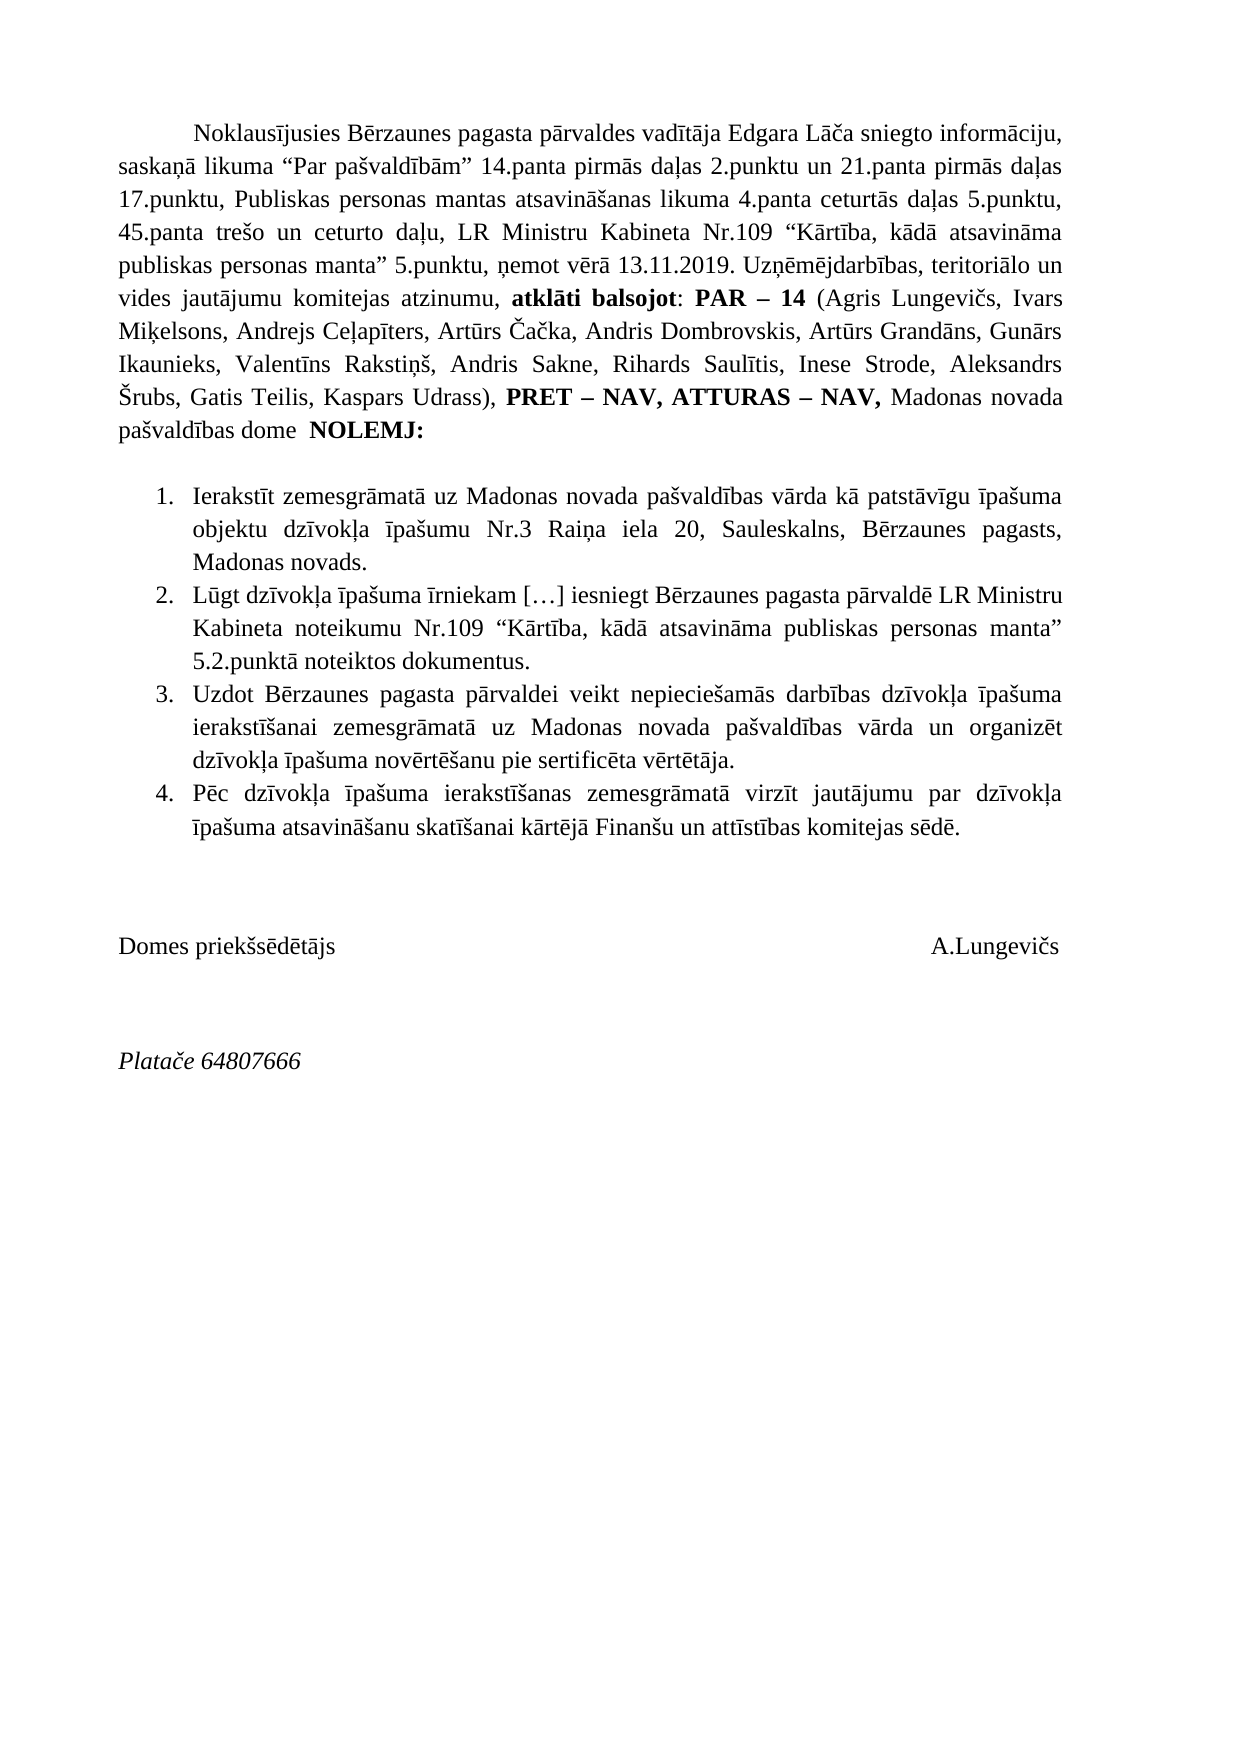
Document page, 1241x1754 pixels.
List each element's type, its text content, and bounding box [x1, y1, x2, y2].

text Domes priekšsēdētājs A.Lungevičs [118, 931, 1063, 959]
list Pēc dzīvokļa īpašuma ierakstīšanas zemesgrāmatā virzīt jautājumu par dzīvokļa īpašuma atsavināšanu skatīšanai kārtējā Finanšu un attīstības komitejas sēdē. [155, 778, 1063, 840]
text Platače 64807666 [118, 1046, 1063, 1074]
list Lūgt dzīvokļa īpašuma īrniekam […] iesniegt Bērzaunes pagasta pārvaldē LR Ministru Kabineta noteikumu Nr.109 “Kārtība, kādā atsavināma publiskas personas manta” 5.2.punktā noteiktos dokumentus. [155, 580, 1063, 675]
text Noklausījusies Bērzaunes pagasta pārvaldes vadītāja Edgara Lāča sniegto informāciju, saskaņā likuma “Par pašvaldībām” 14.panta pirmās daļas 2.punktu un 21.panta pirmās daļas 17.punktu, Publiskas personas mantas atsavināšanas likuma 4.panta ceturtās daļas 5.punktu, 45.panta trešo un ceturto daļu, LR Ministru Kabineta Nr.109 “Kārtība, kādā atsavināma publiskas personas manta” 5.punktu, ņemot vērā 13.11.2019. Uzņēmējdarbības, teritoriālo un vides jautājumu komitejas atzinumu, atklāti balsojot: PAR – 14 (Agris Lungevičs, Ivars Miķelsons, Andrejs Ceļapīters, Artūrs Čačka, Andris Dombrovskis, Artūrs Grandāns, Gunārs Ikaunieks, Valentīns Rakstiņš, Andris Sakne, Rihards Saulītis, Inese Strode, Aleksandrs Šrubs, Gatis Teilis, Kaspars Udrass), PRET – NAV, ATTURAS – NAV, Madonas novada pašvaldības dome NOLEMJ: [118, 246, 1063, 444]
list Uzdot Bērzaunes pagasta pārvaldei veikt nepieciešamās darbības dzīvokļa īpašuma ierakstīšanai zemesgrāmatā uz Madonas novada pašvaldības vārda un organizēt dzīvokļa īpašuma novērtēšanu pie sertificēta vērtētāja. [155, 679, 1063, 774]
list Ierakstīt zemesgrāmatā uz Madonas novada pašvaldības vārda kā patstāvīgu īpašuma objektu dzīvokļa īpašumu Nr.3 Raiņa iela 20, Sauleskalns, Bērzaunes pagasts, Madonas novads. [155, 481, 1063, 576]
